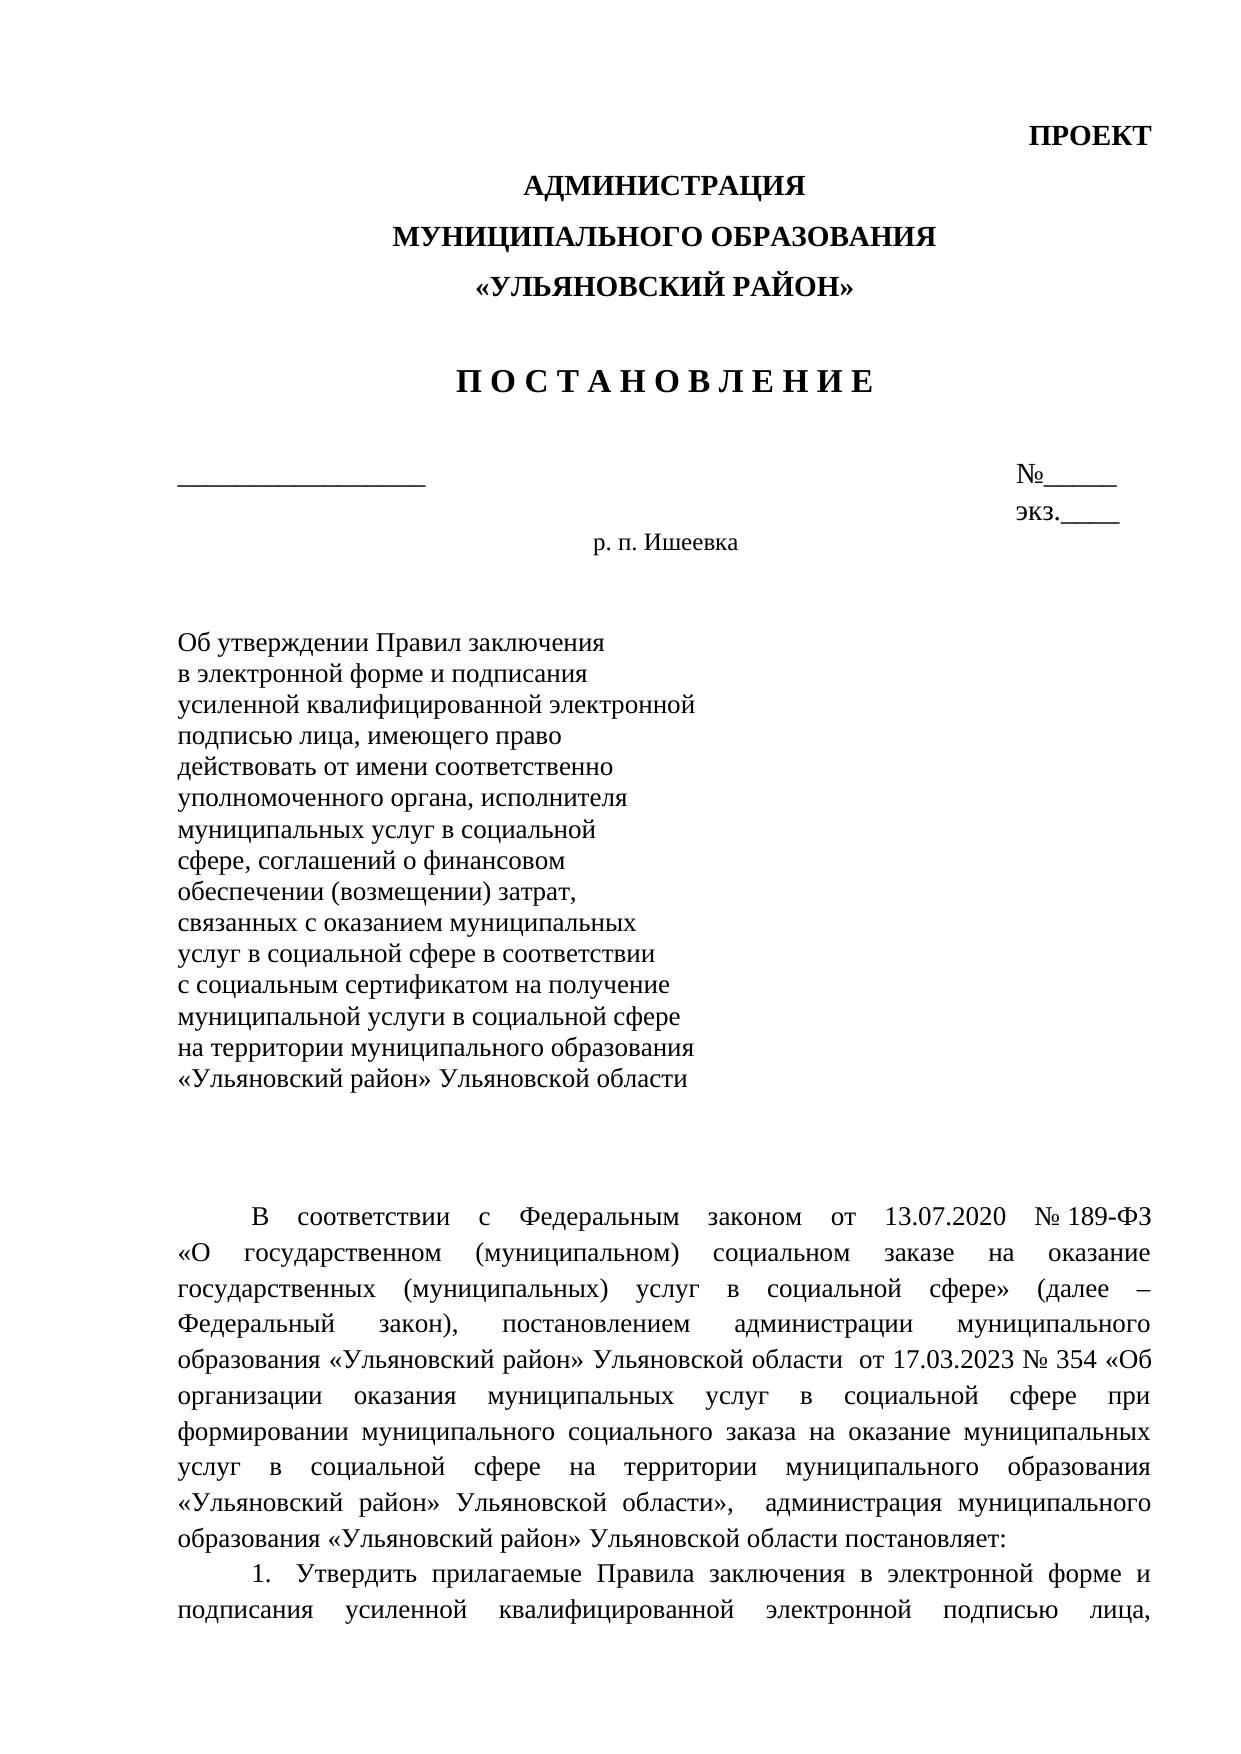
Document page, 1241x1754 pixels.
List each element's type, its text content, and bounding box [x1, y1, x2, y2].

text муниципальных услуг в социальной [177, 813, 1152, 844]
text «УЛЬЯНОВСКИЙ РАЙОН» [177, 269, 1152, 303]
text экз.____ [738, 493, 1152, 527]
text услуг в социальной сфере в соответствии [177, 937, 1152, 968]
text усиленной квалифицированной электронной [177, 688, 1152, 719]
text МУНИЦИПАЛЬНОГО ОБРАЗОВАНИЯ [177, 219, 1152, 252]
text уполномоченного органа, исполнителя [177, 782, 1152, 813]
text ПРОЕКТ [177, 118, 1152, 152]
text с социальным сертификатом на получение [177, 968, 1152, 999]
text муниципальной услуги в социальной сфере [177, 999, 1152, 1031]
text АДМИНИСТРАЦИЯ [177, 168, 1152, 202]
text подписью лица, имеющего право [177, 719, 1152, 750]
text П О С Т А Н О В Л Е Н И Е [177, 361, 1152, 400]
text действовать от имени соответственно [177, 750, 1152, 782]
text «Ульяновский район» Ульяновской области [177, 1062, 1152, 1093]
text _________________ №_____ [177, 456, 1152, 490]
text обеспечении (возмещении) затрат, [177, 875, 1152, 906]
text связанных с оказанием муниципальных [177, 906, 1152, 937]
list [177, 1557, 1152, 1624]
text на территории муниципального образования [177, 1031, 1152, 1062]
text в электронной форме и подписания [177, 657, 1152, 688]
text В соответствии с Федеральным законом от 13.07.2020 № 189-ФЗ «О государственном (муниципальном) социальном заказе на оказание государственных (муниципальных) услуг в социальной сфере» (далее – Федеральный закон), постановлением администрации муниципального образования «Ульяновский район» Ульяновской области от 17.03.2023 № 354 «Об организации оказания муниципальных услуг в социальной сфере при формировании муниципального социального заказа на оказание муниципальных услуг в социальной сфере на территории муниципального образования «Ульяновский район» Ульяновской области», администрация муниципального образования «Ульяновский район» Ульяновской области постановляет: [177, 1200, 1152, 1553]
text р. п. Ишеевка [177, 527, 1152, 555]
text Об утверждении Правил заключения [177, 626, 1152, 657]
text сфере, соглашений о финансовом [177, 844, 1152, 875]
